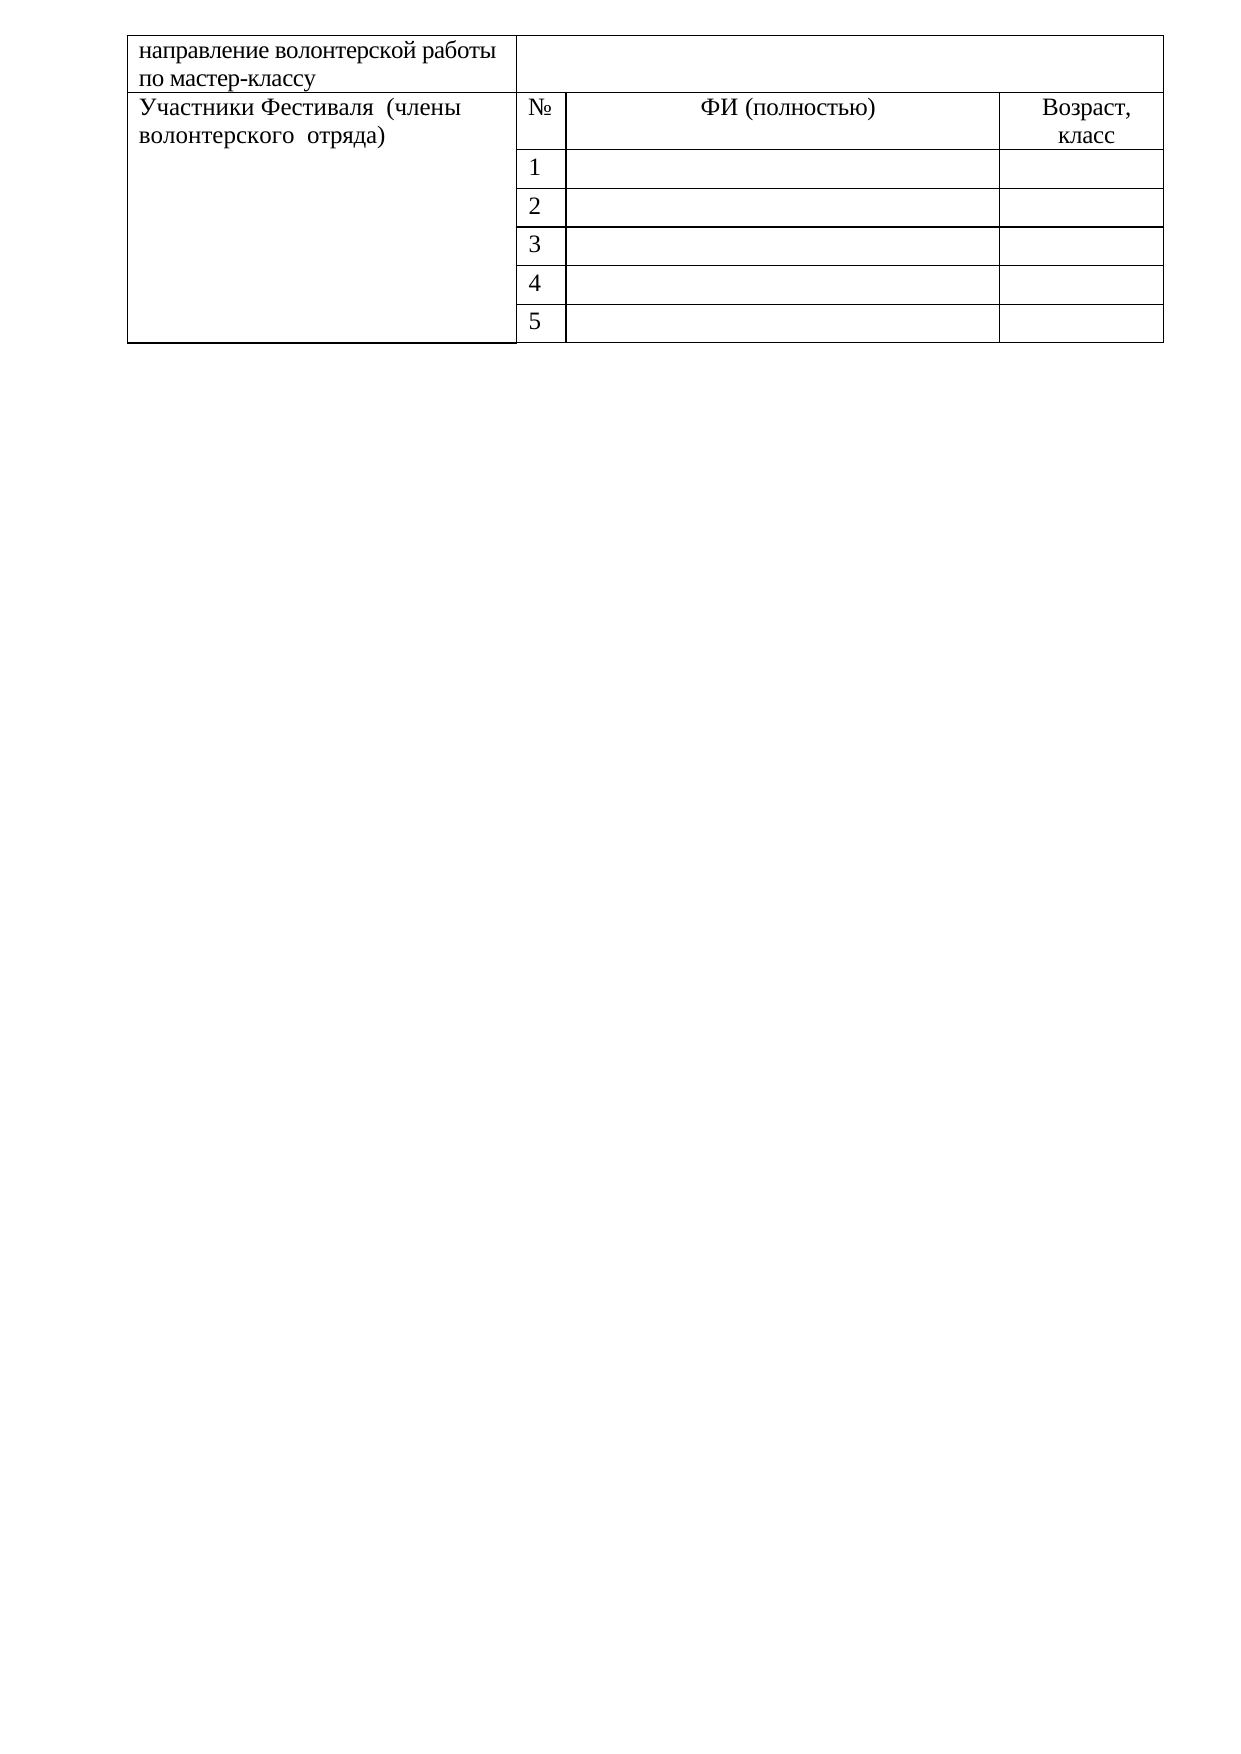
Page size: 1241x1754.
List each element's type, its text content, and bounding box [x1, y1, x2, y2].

table_cell 5 [517, 305, 565, 342]
table_cell [1000, 150, 1163, 188]
table_cell 4 [517, 266, 565, 304]
table_cell [1000, 266, 1163, 304]
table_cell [128, 36, 516, 92]
table_cell Участники Фестиваля (члены волонтерского отряда) [128, 93, 516, 342]
table_cell [567, 189, 999, 226]
table_cell [567, 150, 999, 188]
table_cell [1000, 305, 1163, 342]
table_cell 1 [517, 150, 565, 188]
table_cell [567, 228, 999, 265]
table_cell [1000, 228, 1163, 265]
table_cell [567, 305, 999, 342]
table_cell [567, 266, 999, 304]
table_cell ФИ (полностью) [567, 93, 999, 149]
table_cell [517, 36, 1163, 92]
table_cell Возраст, класс [1000, 93, 1163, 149]
table_cell № [517, 93, 565, 149]
table_cell 2 [517, 189, 565, 226]
table_cell [1000, 189, 1163, 226]
table_cell 3 [517, 228, 565, 265]
